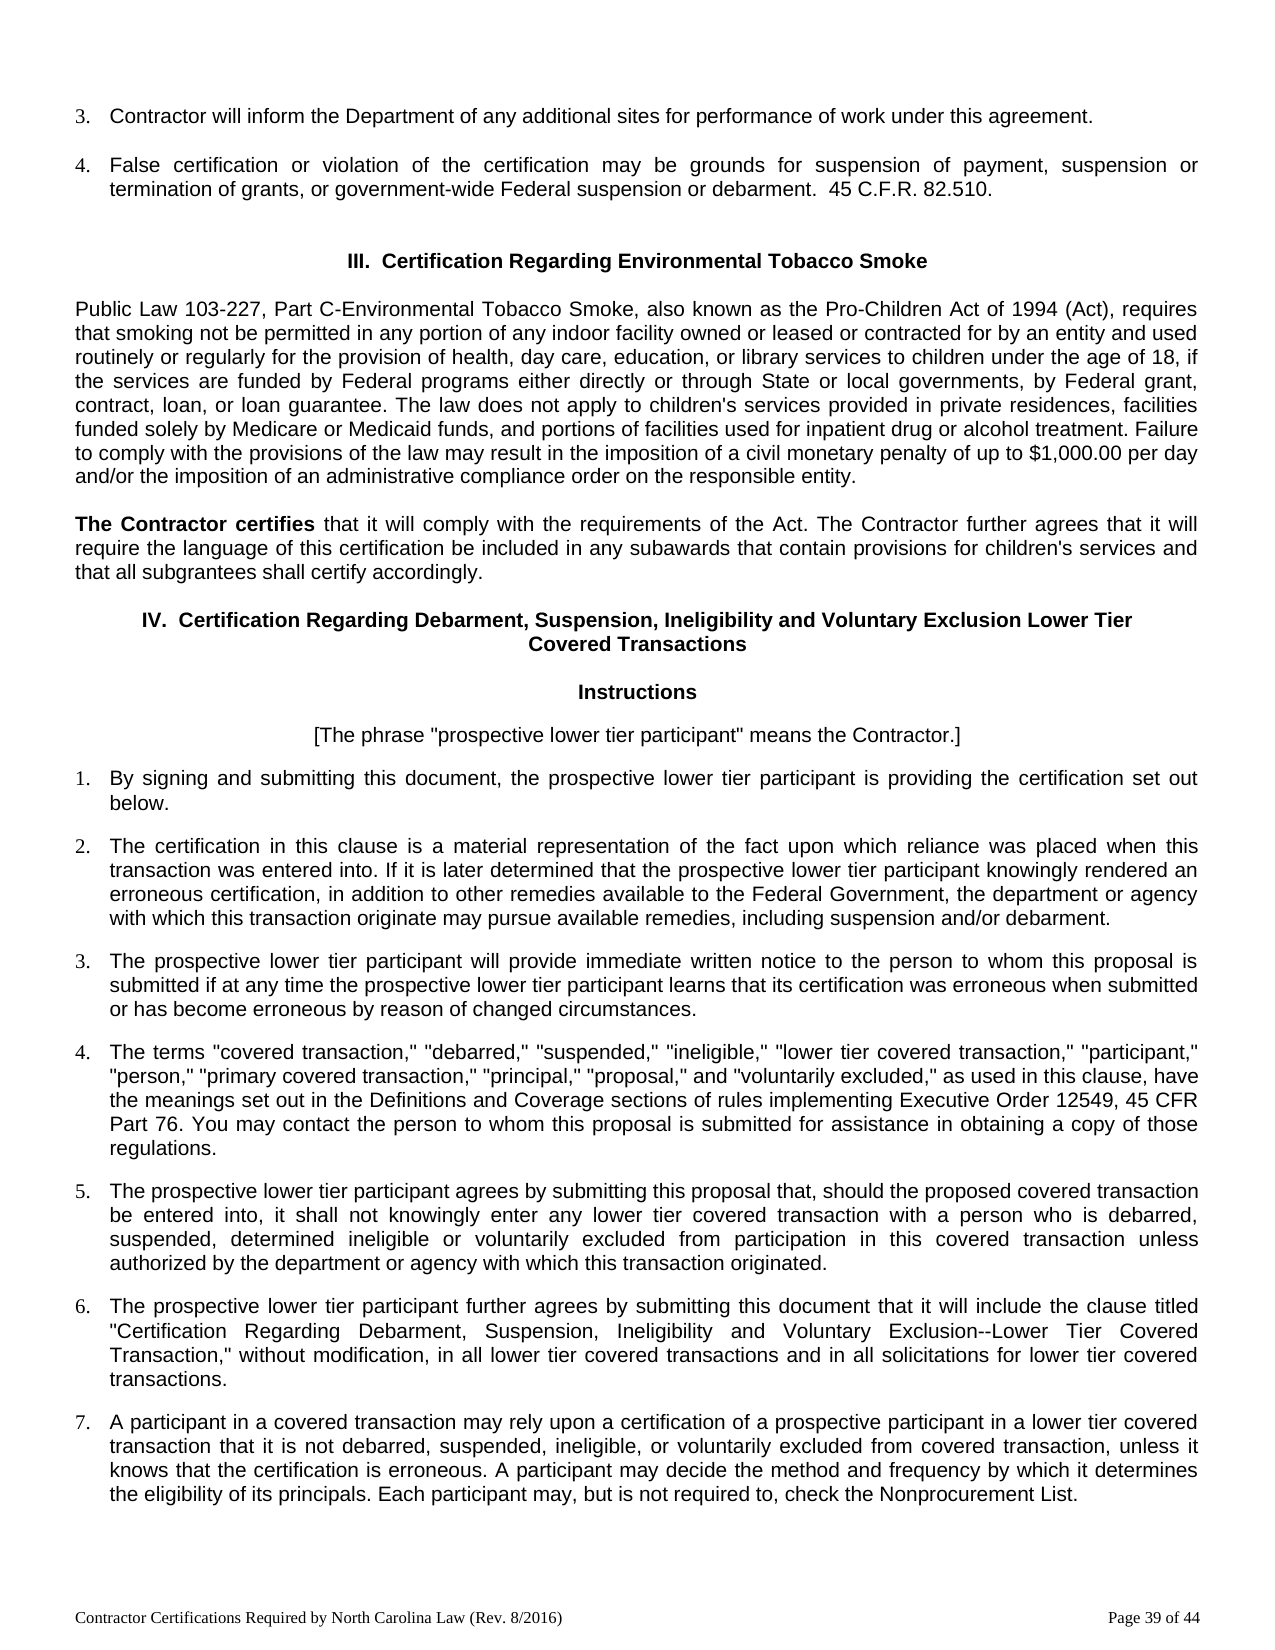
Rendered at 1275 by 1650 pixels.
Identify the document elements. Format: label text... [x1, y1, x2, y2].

list The prospective lower tier participant will provide immediate written notice to the person to whom this proposal is submitted if at any time the prospective lower tier participant learns that its certification was erroneous when submitted or has become erroneous by reason of changed circumstances. [75, 949, 1200, 1021]
text Public Law 103-227, Part C-Environmental Tobacco Smoke, also known as the Pro-Children Act of 1994 (Act), requires that smoking not be permitted in any portion of any indoor facility owned or leased or contracted for by an entity and used routinely or regularly for the provision of health, day care, education, or library services to children under the age of 18, if the services are funded by Federal programs either directly or through State or local governments, by Federal grant, contract, loan, or loan guarantee. The law does not apply to children's services provided in private residences, facilities funded solely by Medicare or Medicaid funds, and portions of facilities used for inpatient drug or alcohol treatment. Failure to comply with the provisions of the law may result in the imposition of a civil monetary penalty of up to $1,000.00 per day and/or the imposition of an administrative compliance order on the responsible entity. [75, 297, 1200, 488]
text Instructions [75, 680, 1200, 704]
list The prospective lower tier participant agrees by submitting this proposal that, should the proposed covered transaction be entered into, it shall not knowingly enter any lower tier covered transaction with a person who is debarred, suspended, determined ineligible or voluntarily excluded from participation in this covered transaction unless authorized by the department or agency with which this transaction originated. [75, 1179, 1200, 1275]
text Covered Transactions [75, 632, 1200, 656]
list False certification or violation of the certification may be grounds for suspension of payment, suspension or termination of grants, or government-wide Federal suspension or debarment. 45 C.F.R. 82.510. [75, 153, 1200, 201]
text IV. Certification Regarding Debarment, Suspension, Ineligibility and Voluntary Exclusion Lower Tier [75, 608, 1200, 632]
list The certification in this clause is a material representation of the fact upon which reliance was placed when this transaction was entered into. If it is later determined that the prospective lower tier participant knowingly rendered an erroneous certification, in addition to other remedies available to the Federal Government, the department or agency with which this transaction originate may pursue available remedies, including suspension and/or debarment. [75, 833, 1200, 929]
list By signing and submitting this document, the prospective lower tier participant is providing the certification set out below. [75, 766, 1200, 814]
list Contractor will inform the Department of any additional sites for performance of work under this agreement. [75, 104, 1200, 128]
text [The phrase "prospective lower tier participant" means the Contractor.] [75, 723, 1200, 747]
list The prospective lower tier participant further agrees by submitting this document that it will include the clause titled "Certification Regarding Debarment, Suspension, Ineligibility and Voluntary Exclusion--Lower Tier Covered Transaction," without modification, in all lower tier covered transactions and in all solicitations for lower tier covered transactions. [75, 1294, 1200, 1390]
list The terms "covered transaction," "debarred," "suspended," "ineligible," "lower tier covered transaction," "participant," "person," "primary covered transaction," "principal," "proposal," and "voluntarily excluded," as used in this clause, have the meanings set out in the Definitions and Coverage sections of rules implementing Executive Order 12549, 45 CFR Part 76. You may contact the person to whom this proposal is submitted for assistance in obtaining a copy of those regulations. [75, 1040, 1200, 1160]
text The Contractor certifies that it will comply with the requirements of the Act. The Contractor further agrees that it will require the language of this certification be included in any subawards that contain provisions for children's services and that all subgrantees shall certify accordingly. [75, 512, 1200, 584]
list A participant in a covered transaction may rely upon a certification of a prospective participant in a lower tier covered transaction that it is not debarred, suspended, ineligible, or voluntarily excluded from covered transaction, unless it knows that the certification is erroneous. A participant may decide the method and frequency by which it determines the eligibility of its principals. Each participant may, but is not required to, check the Nonprocurement List. [75, 1409, 1200, 1506]
text III. Certification Regarding Environmental Tobacco Smoke [75, 249, 1200, 273]
